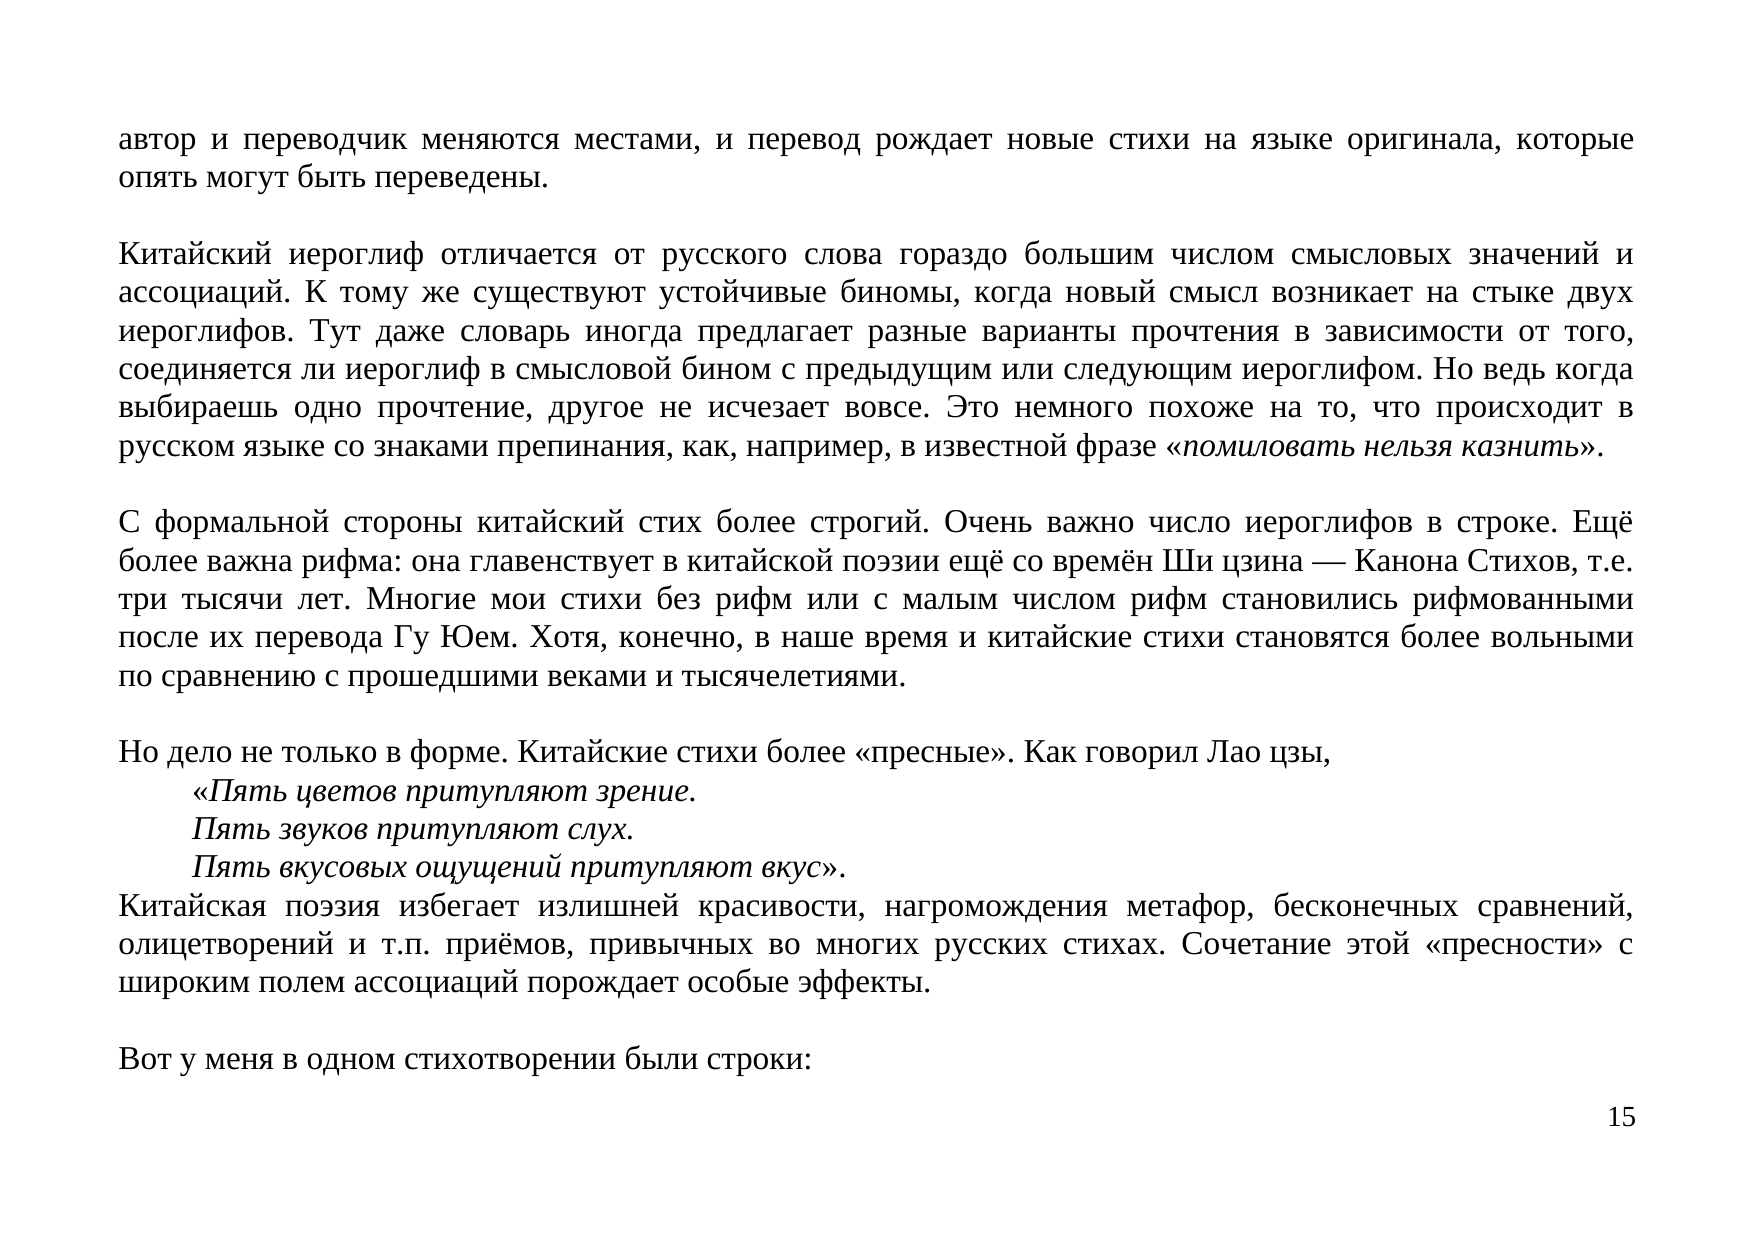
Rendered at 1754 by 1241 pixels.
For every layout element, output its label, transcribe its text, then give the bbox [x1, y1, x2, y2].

text Пять вкусовых ощущений притупляют вкус». [192, 846, 1636, 885]
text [118, 118, 1636, 195]
text «Пять цветов притупляют зрение. [192, 770, 1636, 808]
text Китайский иероглиф отличается от русского слова гораздо большим числом смысловых значений и ассоциаций. К тому же существуют устойчивые биномы, когда новый смысл возникает на стыке двух иероглифов. Тут даже словарь иногда предлагает разные варианты прочтения в зависимости от того, соединяется ли иероглиф в смысловой бином с предыдущим или следующим иероглифом. Но ведь когда выбираешь одно прочтение, другое не исчезает вовсе. Это немного похоже на то, что происходит в русском языке со знаками препинания, как, например, в известной фразе «помиловать нельзя казнить». [118, 233, 1636, 463]
text С формальной стороны китайский стих более строгий. Очень важно число иероглифов в строке. Ещё более важна рифма: она главенствует в китайской поэзии ещё со времён Ши цзина — Канона Стихов, т.е. три тысячи лет. Многие мои стихи без рифм или с малым числом рифм становились рифмованными после их перевода Гу Юем. Хотя, конечно, в наше время и китайские стихи становятся более вольными по сравнению с прошедшими веками и тысячелетиями. [118, 501, 1636, 693]
text Но дело не только в форме. Китайские стихи более «пресные». Как говорил Лао цзы, [118, 731, 1636, 770]
text Вот у меня в одном стихотворении были строки: [118, 1038, 1636, 1076]
text Китайская поэзия избегает излишней красивости, нагромождения метафор, бесконечных сравнений, олицетворений и т.п. приёмов, привычных во многих русских стихах. Сочетание этой «пресности» с широким полем ассоциаций порождает особые эффекты. [118, 885, 1636, 1000]
text Пять звуков притупляют слух. [192, 808, 1636, 846]
